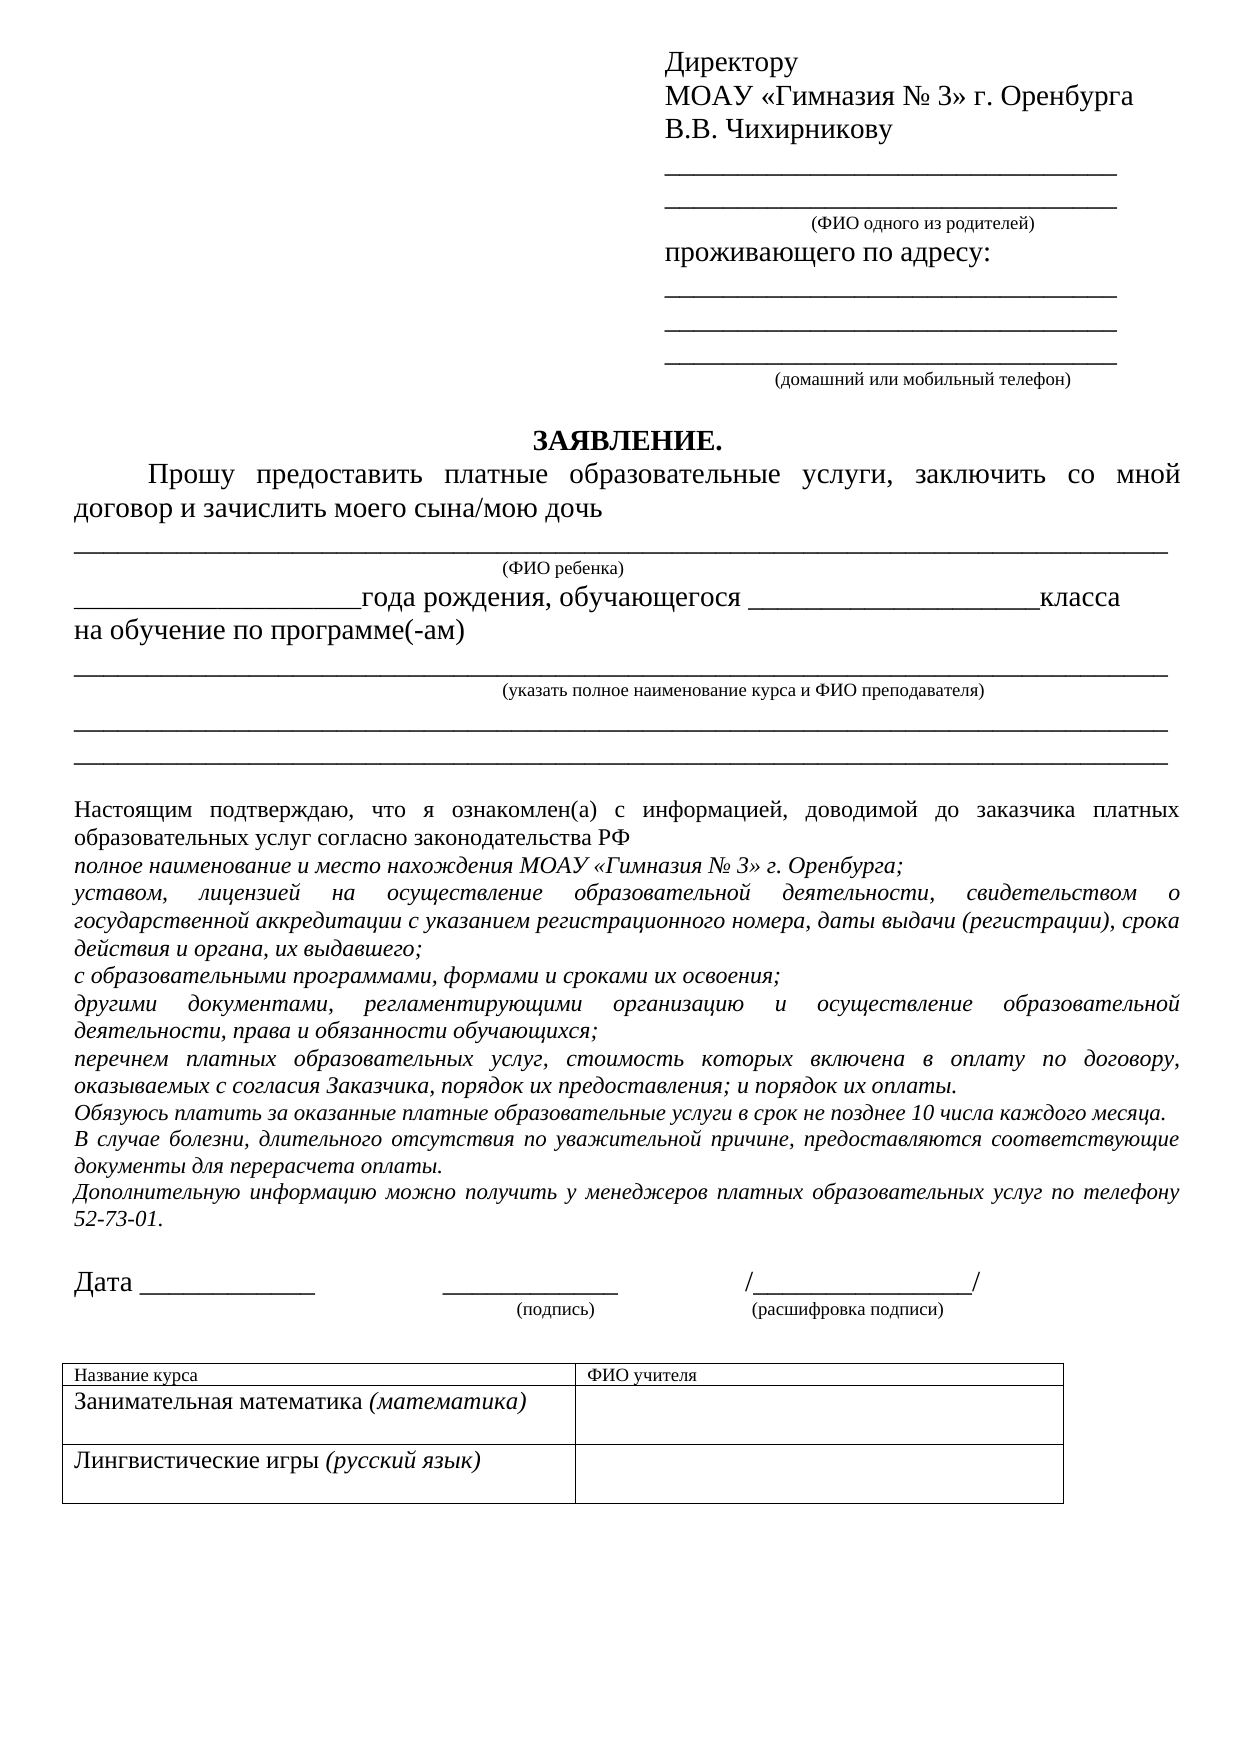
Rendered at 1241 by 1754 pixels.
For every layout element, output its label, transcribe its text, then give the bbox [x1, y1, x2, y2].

text Дополнительную информацию можно получить у менеджеров платных образовательных услуг по телефону 52-73-01. [74, 1178, 1181, 1231]
table_cell Занимательная математика (математика) [63, 1386, 575, 1444]
text _______________________________ [664, 301, 1181, 334]
text ___________________________________________________________________________ [74, 734, 1181, 768]
text уставом, лицензией на осуществление образовательной деятельности, свидетельством о государственной аккредитации с указанием регистрационного номера, даты выдачи (регистрации), срока действия и органа, их выдавшего; [74, 878, 1181, 961]
text (ФИО одного из родителей) [664, 212, 1181, 234]
text ЗАЯВЛЕНИЕ. [74, 423, 1181, 456]
text Настоящим подтверждаю, что я ознакомлен(а) с информацией, доводимой до заказчика платных образовательных услуг согласно законодательства РФ [74, 796, 1181, 851]
text Прошу предоставить платные образовательные услуги, заключить со мной договор и зачислить моего сына/мою дочь [74, 456, 1181, 523]
table_header Название курса [63, 1364, 575, 1385]
table_cell Лингвистические игры (русский язык) [63, 1445, 575, 1502]
text Дата ____________ ____________ /_______________/ [74, 1264, 1181, 1298]
text Обязуюсь платить за оказанные платные образовательные услуги в срок не позднее 10 числа каждого месяца. [74, 1099, 1181, 1126]
text МОАУ «Гимназия № 3» г. Оренбурга [664, 78, 1181, 111]
text В случае болезни, длительного отсутствия по уважительной причине, предоставляются соответствующие документы для перерасчета оплаты. [74, 1126, 1181, 1178]
text проживающего по адресу: [664, 234, 1181, 267]
text _______________________________ [664, 334, 1181, 368]
text (подпись) (расшифровка подписи) [443, 1298, 1181, 1319]
text (ФИО ребенка) [74, 557, 1181, 579]
text ___________________________________________________________________________ [74, 523, 1181, 557]
text ________________________года рождения, обучающегося ____________________класса [74, 579, 1181, 612]
table_header ФИО учителя [576, 1364, 1063, 1385]
text _______________________________ [664, 178, 1181, 212]
text ___________________________________________________________________________ [74, 646, 1181, 679]
text ___________________________________________________________________________ [74, 701, 1181, 734]
text В.В. Чихирникову [664, 111, 1181, 145]
text _______________________________ [664, 145, 1181, 178]
text полное наименование и место нахождения МОАУ «Гимназия № 3» г. Оренбурга; [74, 851, 1181, 878]
text другими документами, регламентирующими организацию и осуществление образовательной деятельности, права и обязанности обучающихся; [74, 989, 1181, 1044]
text (домашний или мобильный телефон) [664, 368, 1181, 389]
text с образовательными программами, формами и сроками их освоения; [74, 961, 1181, 989]
text на обучение по программе(-ам) [74, 612, 1181, 646]
text перечнем платных образовательных услуг, стоимость которых включена в оплату по договору, оказываемых с согласия Заказчика, порядок их предоставления; и порядок их оплаты. [74, 1044, 1181, 1099]
text (указать полное наименование курса и ФИО преподавателя) [74, 679, 1181, 701]
text _______________________________ [664, 267, 1181, 301]
table_cell [576, 1386, 1063, 1444]
text Директору [664, 44, 1181, 78]
table_cell [576, 1445, 1063, 1502]
